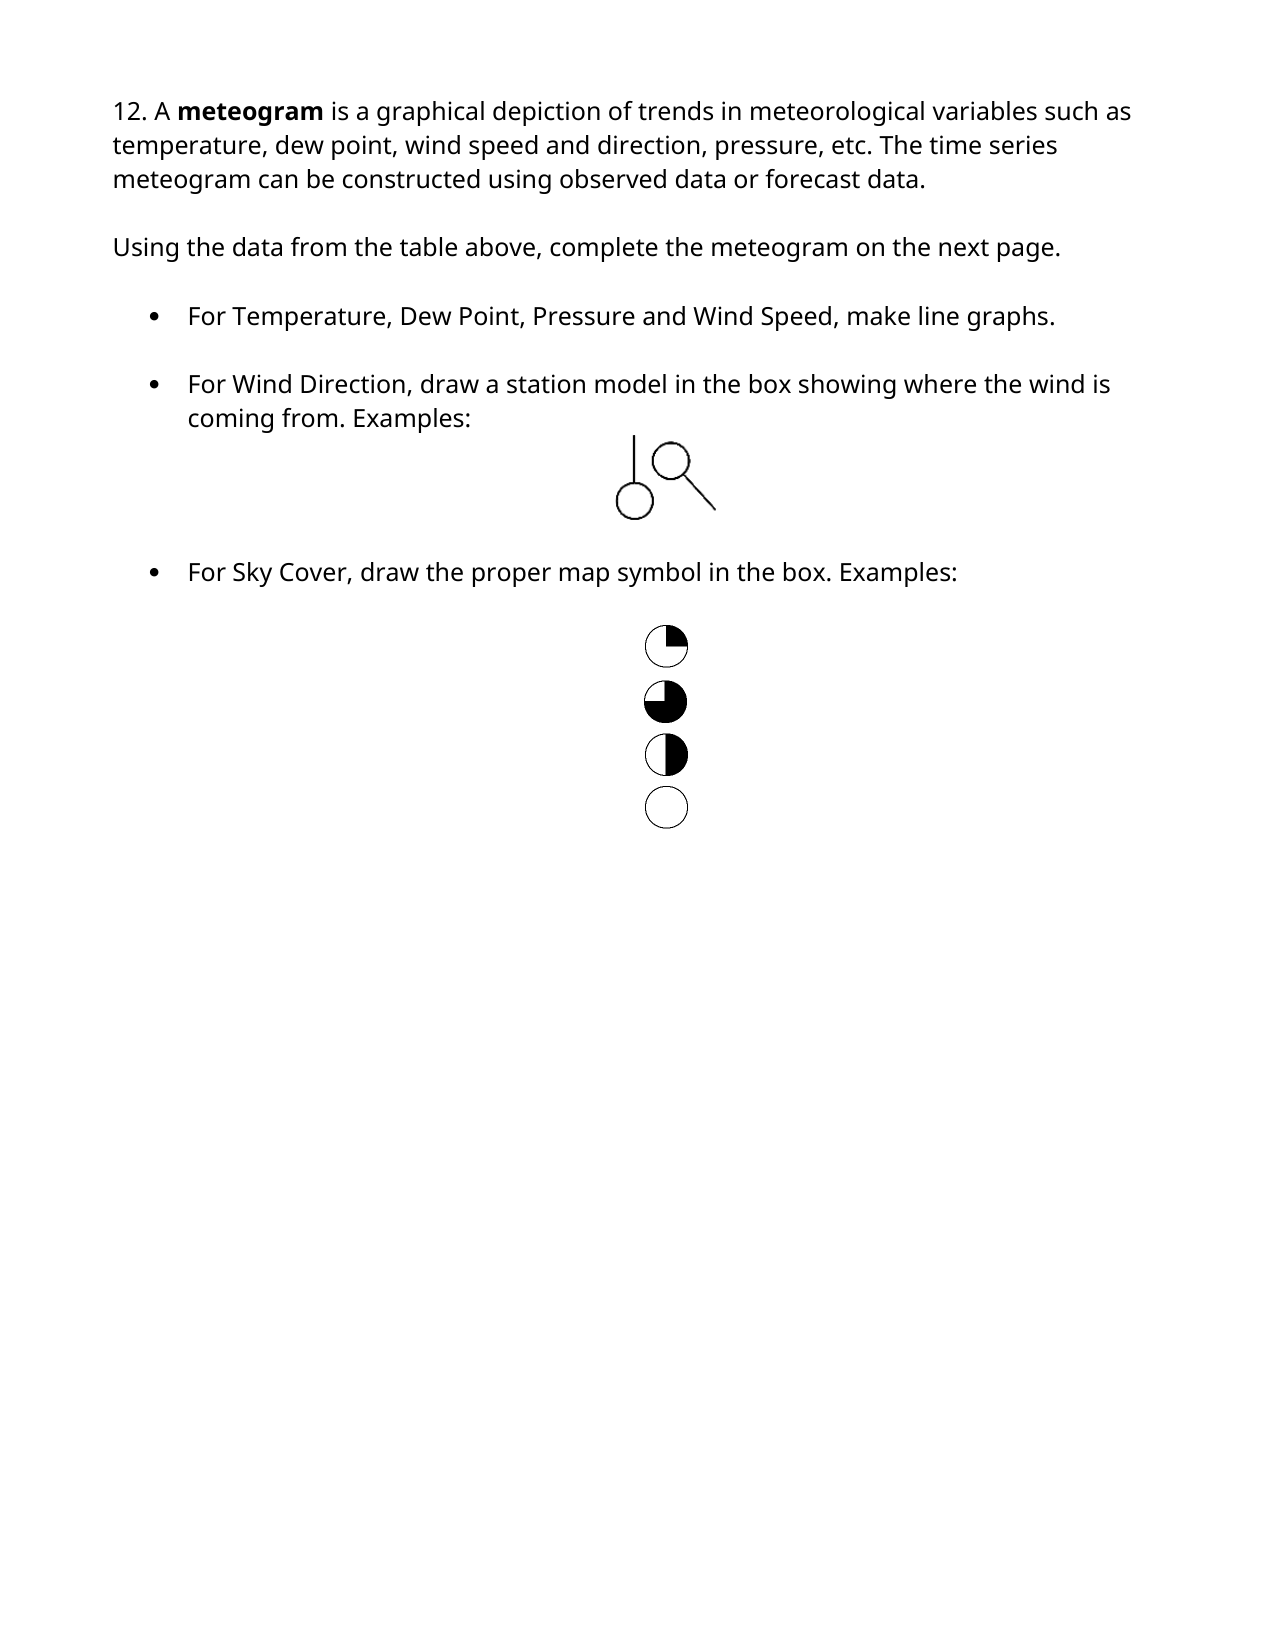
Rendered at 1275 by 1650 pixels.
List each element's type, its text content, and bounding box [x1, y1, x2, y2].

text Using the data from the table above, complete the meteogram on the next page. [112, 230, 1181, 264]
list For Temperature, Dew Point, Pressure and Wind Speed, make line graphs. [150, 298, 1181, 332]
text 12. A meteogram is a graphical depiction of trends in meteorological variables such as temperature, dew point, wind speed and direction, pressure, etc. The time series meteogram can be constructed using observed data or forecast data. [112, 94, 1181, 196]
list For Sky Cover, draw the proper map symbol in the box. Examples: [150, 554, 1181, 588]
list For Wind Direction, draw a station model in the box showing where the wind is coming from. Examples: [150, 366, 1181, 434]
